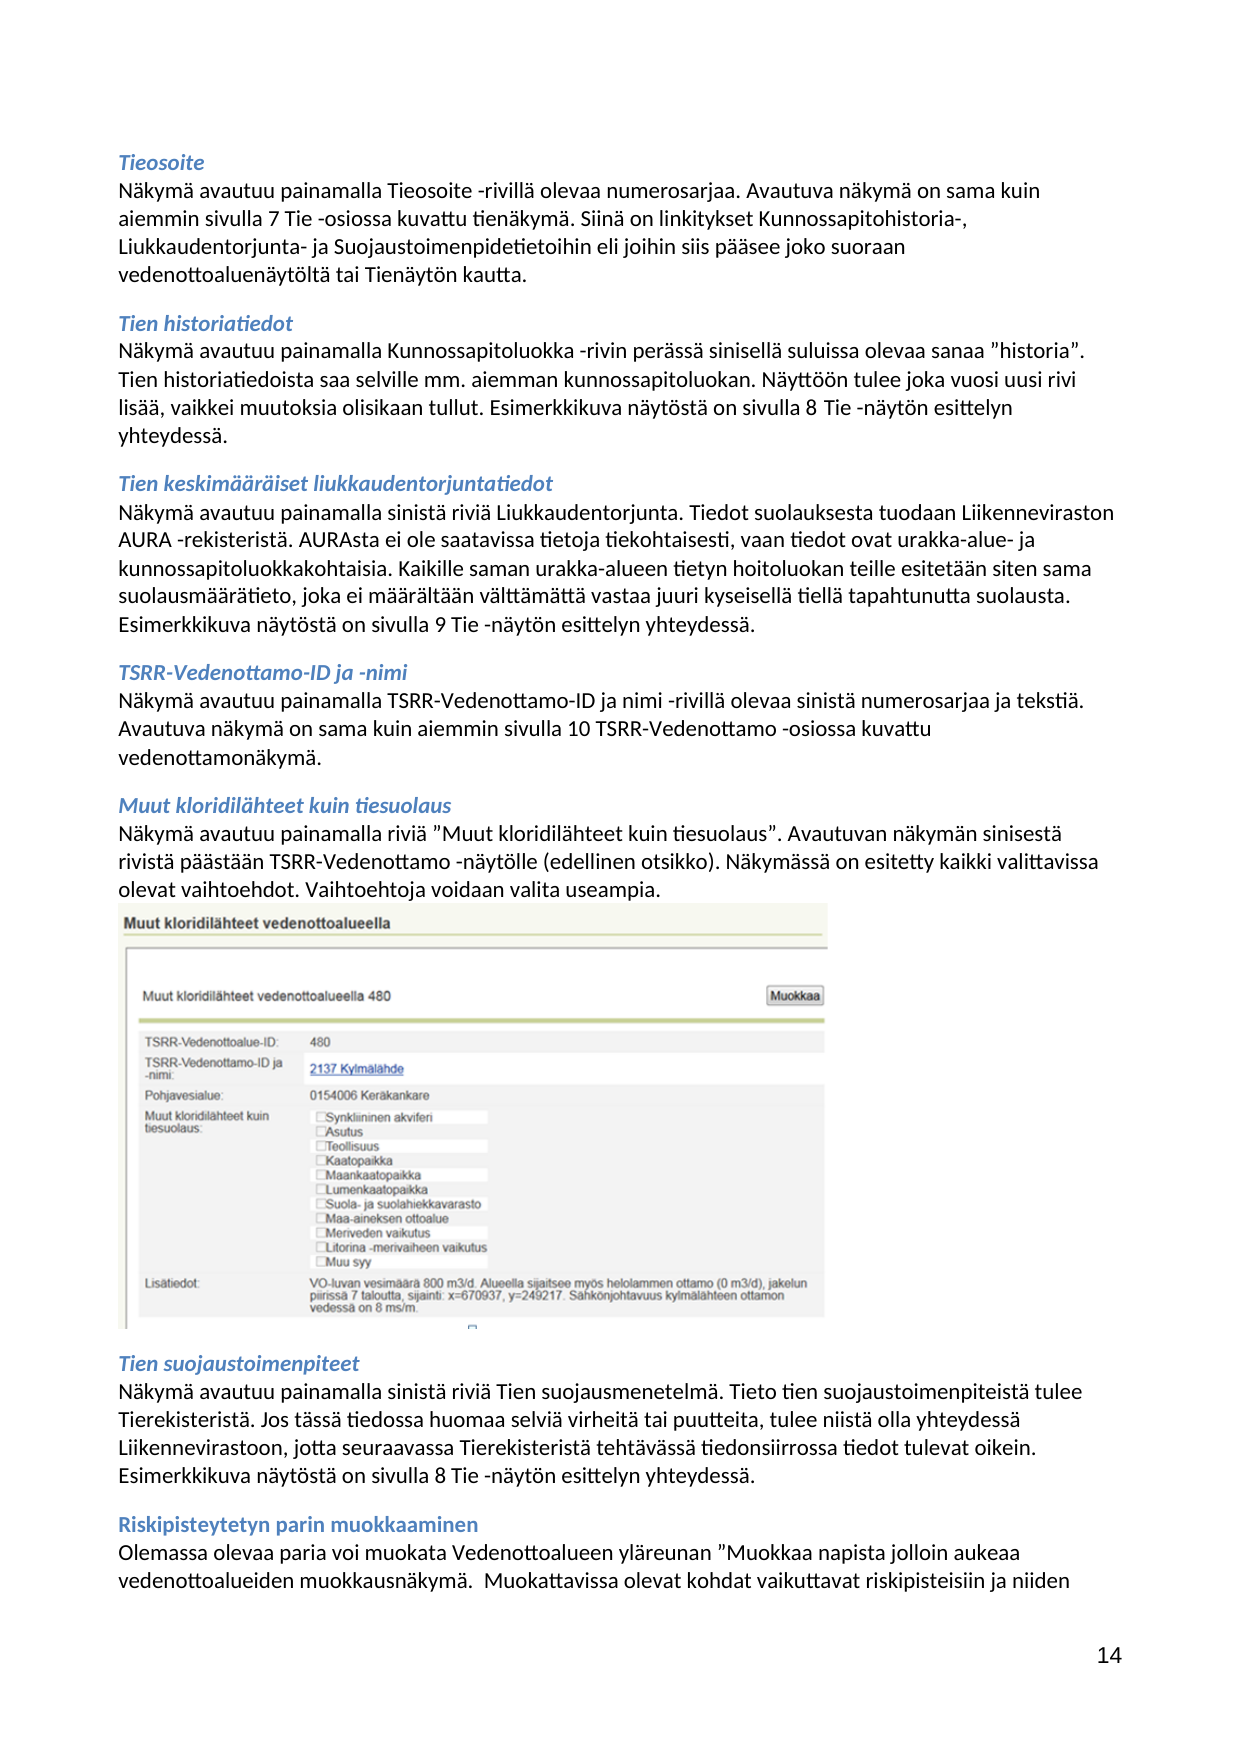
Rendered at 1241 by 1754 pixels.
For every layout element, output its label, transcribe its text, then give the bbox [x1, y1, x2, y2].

subtitle TSRR-Vedenottamo-ID ja -nimi [118, 658, 1122, 687]
subtitle Tien suojaustoimenpiteet [118, 1349, 1122, 1377]
text Näkymä avautuu painamalla Kunnossapitoluokka -rivin perässä sinisellä suluissa olevaa sanaa ”historia”. Tien historiatiedoista saa selville mm. aiemman kunnossapitoluokan. Näyttöön tulee joka vuosi uusi rivi lisää, vaikkei muutoksia olisikaan tullut. Esimerkkikuva näytöstä on sivulla 8 Tie -näytön esittelyn yhteydessä. [118, 337, 1122, 449]
subtitle Tieosoite [118, 148, 1122, 176]
picture [118, 903, 828, 1329]
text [118, 1538, 1122, 1594]
text Näkymä avautuu painamalla riviä ”Muut kloridilähteet kuin tiesuolaus”. Avautuvan näkymän sinisestä rivistä päästään TSRR-Vedenottamo -näytölle (edellinen otsikko). Näkymässä on esitetty kaikki valittavissa olevat vaihtoehdot. Vaihtoehtoja voidaan valita useampia. [118, 819, 1122, 903]
subtitle Tien keskimääräiset liukkaudentorjuntatiedot [118, 469, 1122, 498]
subtitle Riskipisteytetyn parin muokkaaminen [118, 1510, 1122, 1538]
subtitle Tien historiatiedot [118, 309, 1122, 337]
text Näkymä avautuu painamalla Tieosoite -rivillä olevaa numerosarjaa. Avautuva näkymä on sama kuin aiemmin sivulla 7 Tie -osiossa kuvattu tienäkymä. Siinä on linkitykset Kunnossapitohistoria-, Liukkaudentorjunta- ja Suojaustoimenpidetietoihin eli joihin siis pääsee joko suoraan vedenottoaluenäytöltä tai Tienäytön kautta. [118, 176, 1122, 288]
text Näkymä avautuu painamalla sinistä riviä Liukkaudentorjunta. Tiedot suolauksesta tuodaan Liikenneviraston AURA -rekisteristä. AURAsta ei ole saatavissa tietoja tiekohtaisesti, vaan tiedot ovat urakka-alue- ja kunnossapitoluokkakohtaisia. Kaikille saman urakka-alueen tietyn hoitoluokan teille esitetään siten sama suolausmäärätieto, joka ei määrältään välttämättä vastaa juuri kyseisellä tiellä tapahtunutta suolausta. Esimerkkikuva näytöstä on sivulla 9 Tie -näytön esittelyn yhteydessä. [118, 498, 1122, 638]
text Näkymä avautuu painamalla sinistä riviä Tien suojausmenetelmä. Tieto tien suojaustoimenpiteistä tulee Tierekisteristä. Jos tässä tiedossa huomaa selviä virheitä tai puutteita, tulee niistä olla yhteydessä Liikennevirastoon, jotta seuraavassa Tierekisteristä tehtävässä tiedonsiirrossa tiedot tulevat oikein. Esimerkkikuva näytöstä on sivulla 8 Tie -näytön esittelyn yhteydessä. [118, 1377, 1122, 1489]
subtitle Muut kloridilähteet kuin tiesuolaus [118, 791, 1122, 819]
text Näkymä avautuu painamalla TSRR-Vedenottamo-ID ja nimi -rivillä olevaa sinistä numerosarjaa ja tekstiä. Avautuva näkymä on sama kuin aiemmin sivulla 10 TSRR-Vedenottamo -osiossa kuvattu vedenottamonäkymä. [118, 687, 1122, 771]
